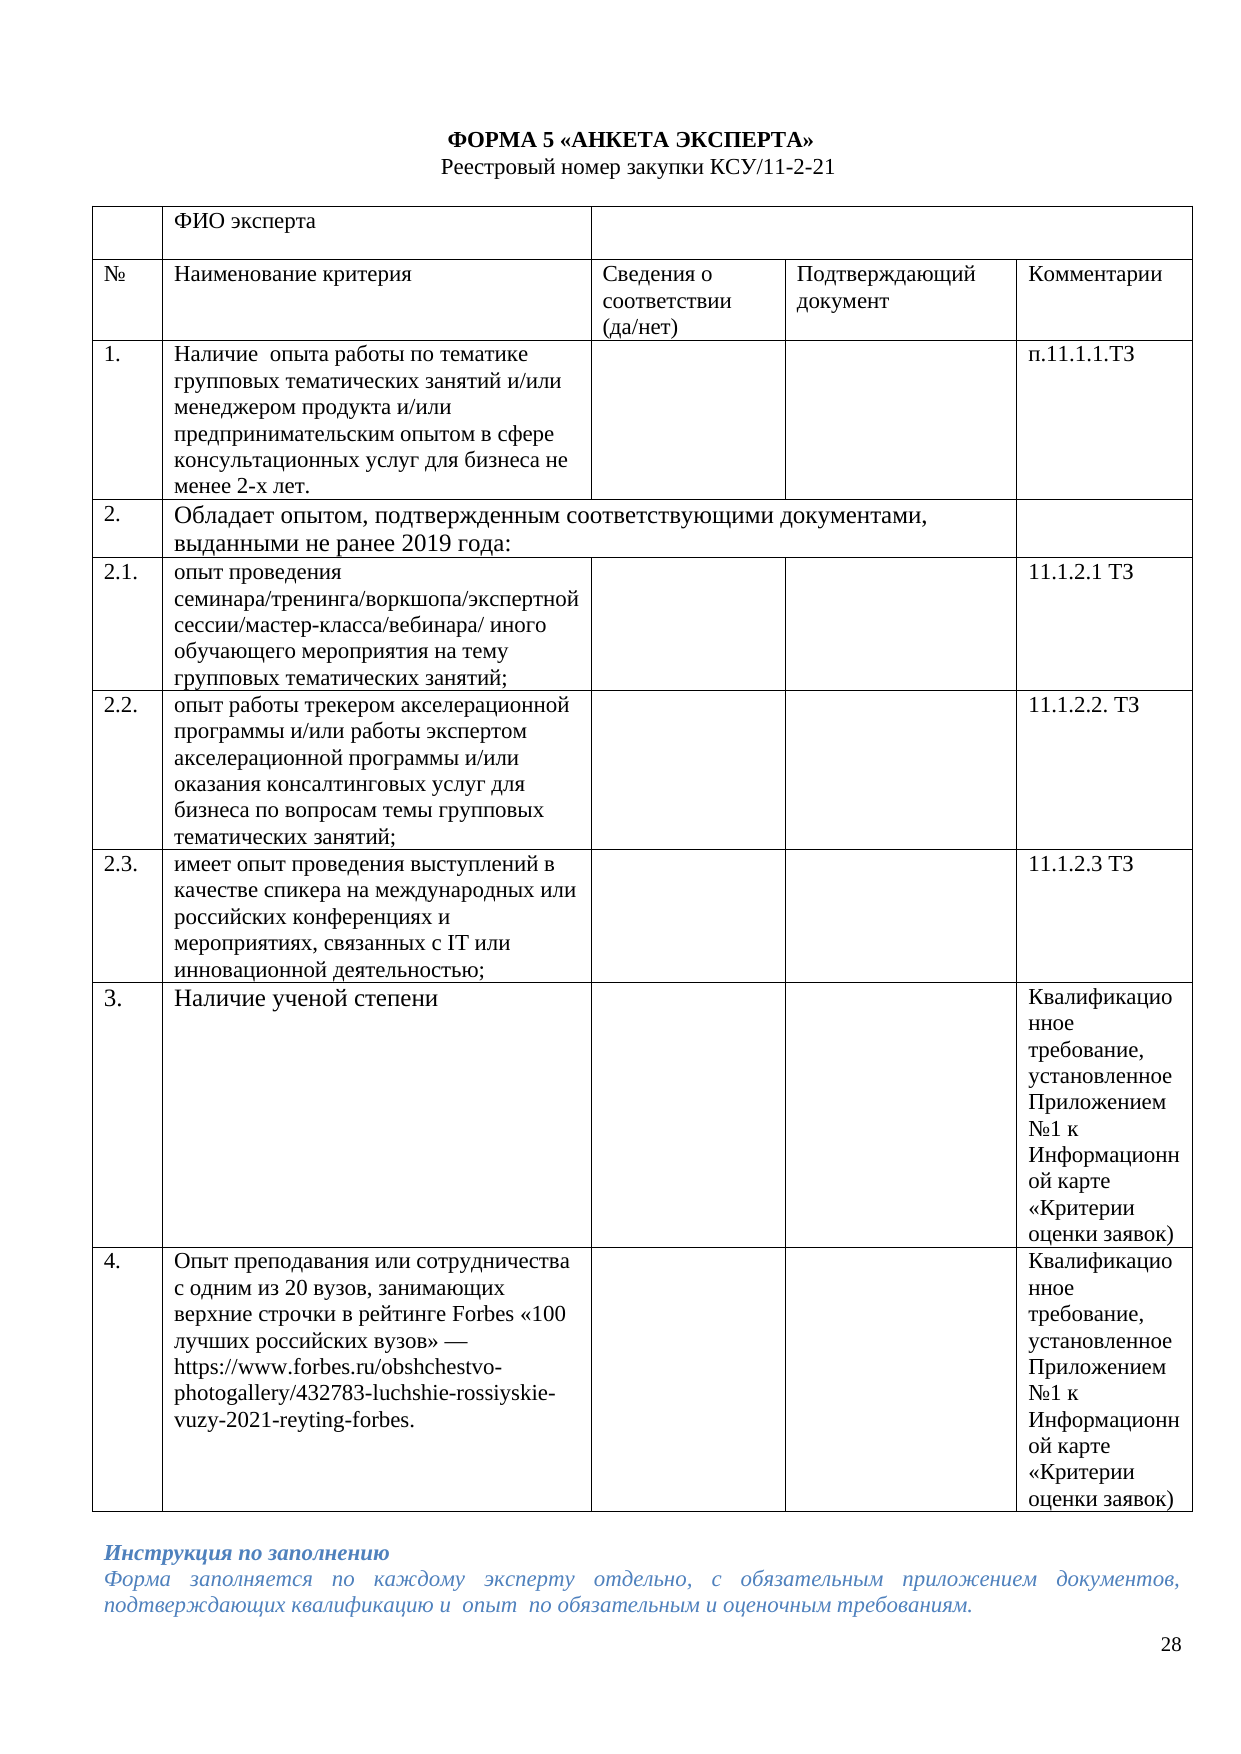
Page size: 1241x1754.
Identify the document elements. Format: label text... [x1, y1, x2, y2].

table_cell опыт работы трекером акселерационной программы и/или работы экспертом акселерационной программы и/или оказания консалтинговых услуг для бизнеса по вопросам темы групповых тематических занятий; [163, 691, 591, 849]
table_cell Подтверждающий документ [786, 260, 1016, 339]
table_cell [786, 1248, 1016, 1511]
table_cell Наименование критерия [163, 260, 591, 339]
table_cell опыт проведения семинара/тренинга/воркшопа/экспертной сессии/мастер-класса/вебинара/ иного обучающего мероприятия на тему групповых тематических занятий; [163, 558, 591, 690]
table_cell [592, 341, 785, 499]
table_cell Обладает опытом, подтвержденным соответствующими документами, выданными не ранее 2019 года: [163, 500, 1016, 557]
table_cell Наличие опыта работы по тематике групповых тематических занятий и/или менеджером продукта и/или предпринимательским опытом в сфере консультационных услуг для бизнеса не менее 2-х лет. [163, 341, 591, 499]
table_cell [592, 691, 785, 849]
table_cell [592, 850, 785, 982]
text Реестровый номер закупки КСУ/11-2-21 [103, 153, 1181, 179]
table_cell [592, 1248, 785, 1511]
table_cell 2.1. [93, 558, 162, 690]
table_cell [1017, 500, 1192, 557]
table_cell 3. [93, 983, 162, 1247]
table_cell Опыт преподавания или сотрудничества с одним из 20 вузов, занимающих верхние строчки в рейтинге Forbes «100 лучших российских вузов» — https://www.forbes.ru/obshchestvo-photogallery/432783-luchshie-rossiyskie-vuzy-2021-reyting-forbes. [163, 1248, 591, 1511]
table_cell Квалификационное требование, установленное Приложением №1 к Информационной карте «Критерии оценки заявок) [1017, 983, 1192, 1247]
table_cell 2.2. [93, 691, 162, 849]
table_cell [786, 983, 1016, 1247]
table_cell Сведения о соответствии (да/нет) [678, 260, 785, 339]
table_cell 2.3. [93, 850, 162, 982]
table_cell п.11.1.1.ТЗ [1017, 341, 1192, 499]
table_cell Наличие ученой степени [163, 983, 591, 1247]
table_cell [786, 341, 1016, 499]
table_cell [592, 558, 785, 690]
table_header [93, 207, 162, 259]
text ФОРМА 5 «АНКЕТА ЭКСПЕРТА» [103, 127, 1181, 153]
table_cell 11.1.2.3 ТЗ [1017, 850, 1192, 982]
table_cell Квалификационное требование, установленное Приложением №1 к Информационной карте «Критерии оценки заявок) [1017, 1248, 1192, 1511]
table_cell имеет опыт проведения выступлений в качестве спикера на международных или российских конференциях и мероприятиях, связанных с IT или инновационной деятельностью; [163, 850, 591, 982]
table_cell 4. [93, 1248, 162, 1511]
table_cell № [93, 260, 162, 339]
table_header ФИО эксперта [163, 207, 591, 259]
table_cell 11.1.2.1 ТЗ [1017, 558, 1192, 690]
text Форма заполняется по каждому эксперту отдельно, с обязательным приложением документов, подтверждающих квалификацию и опыт по обязательным и оценочным требованиям. [103, 1565, 1181, 1618]
table_header [592, 207, 1192, 259]
table_cell 11.1.2.2. ТЗ [1017, 691, 1192, 849]
table_cell [786, 691, 1016, 849]
table_cell [786, 850, 1016, 982]
table_cell 2. [93, 500, 162, 557]
table_cell [592, 983, 785, 1247]
table_cell Комментарии [1017, 260, 1192, 339]
table_cell 1. [93, 341, 162, 499]
table_cell [786, 558, 1016, 690]
text Инструкция по заполнению [103, 1538, 1181, 1565]
